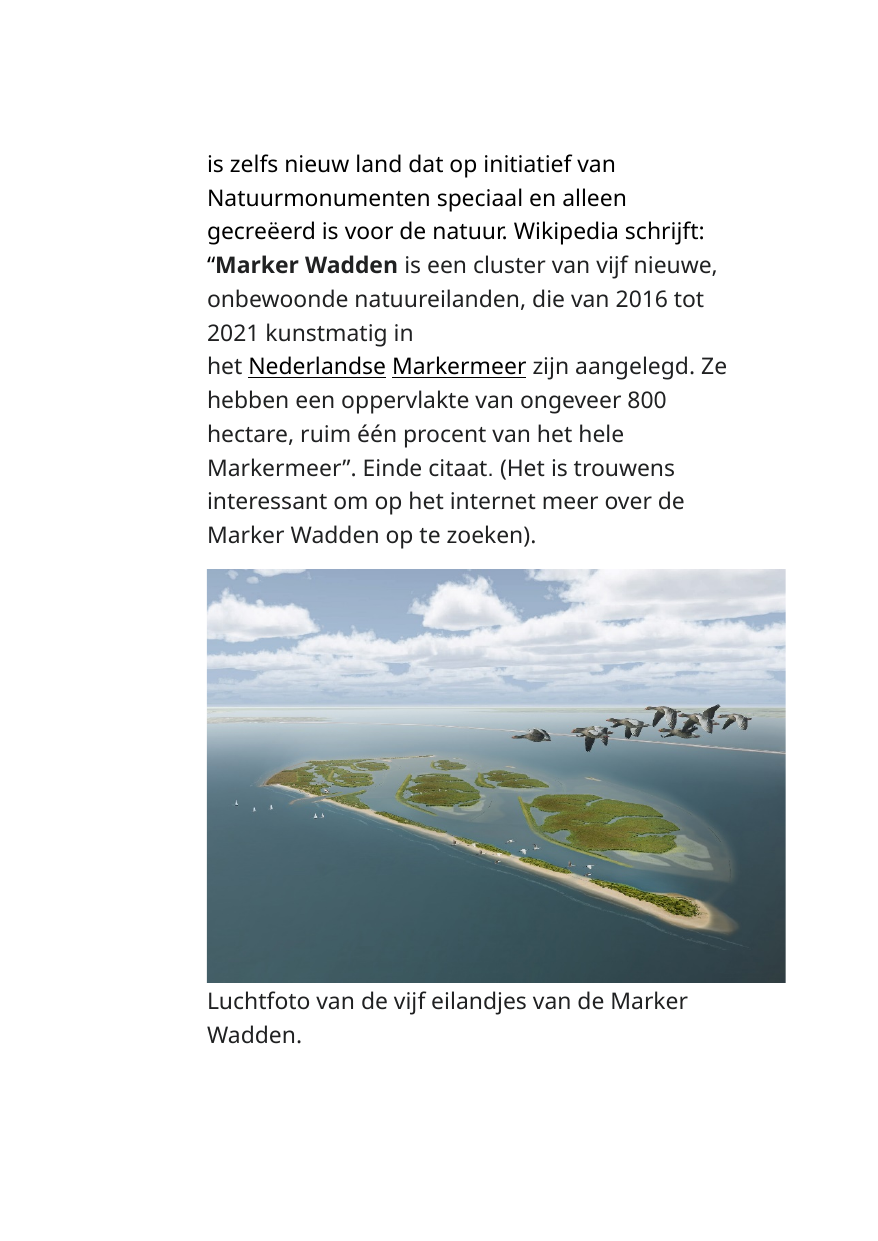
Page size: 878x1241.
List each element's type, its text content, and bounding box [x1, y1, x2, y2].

text Luchtfoto van de vijf eilandjes van de Marker Wadden. [207, 983, 729, 1050]
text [207, 148, 729, 550]
picture [206, 569, 786, 983]
